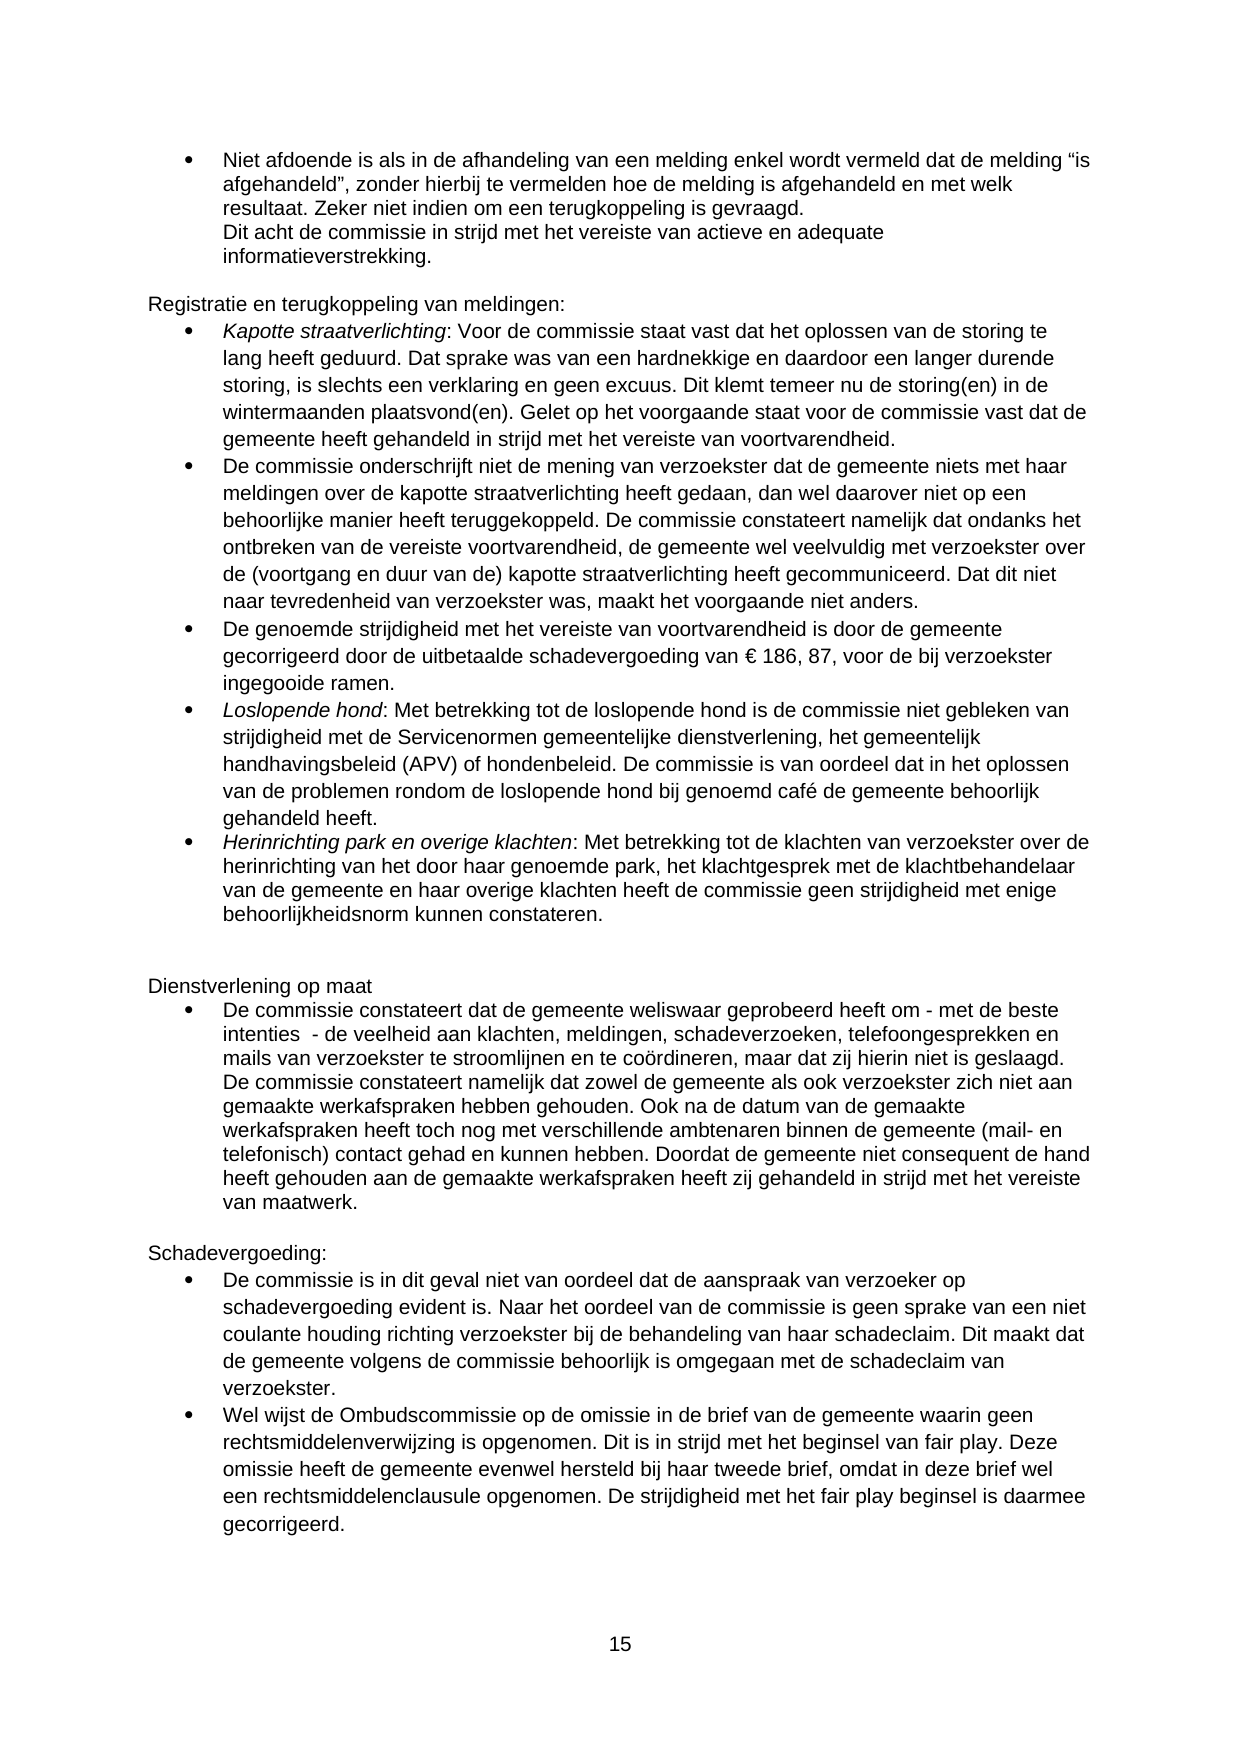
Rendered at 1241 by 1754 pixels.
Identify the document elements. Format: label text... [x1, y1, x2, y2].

list Wel wijst de Ombudscommissie op de omissie in de brief van de gemeente waarin geen rechtsmiddelenverwijzing is opgenomen. Dit is in strijd met het beginsel van fair play. Deze omissie heeft de gemeente evenwel hersteld bij haar tweede brief, omdat in deze brief wel een rechtsmiddelenclausule opgenomen. De strijdigheid met het fair play beginsel is daarmee gecorrigeerd. [185, 1400, 1093, 1535]
list Loslopende hond: Met betrekking tot de loslopende hond is de commissie niet gebleken van strijdigheid met de Servicenormen gemeentelijke dienstverlening, het gemeentelijk handhavingsbeleid (APV) of hondenbeleid. De commissie is van oordeel dat in het oplossen van de problemen rondom de loslopende hond bij genoemd café de gemeente behoorlijk gehandeld heeft. [185, 694, 1093, 830]
list Niet afdoende is als in de afhandeling van een melding enkel wordt vermeld dat de melding “is afgehandeld”, zonder hierbij te vermelden hoe de melding is afgehandeld en met welk resultaat. Zeker niet indien om een terugkoppeling is gevraagd. [185, 148, 1093, 219]
list Kapotte straatverlichting: Voor de commissie staat vast dat het oplossen van de storing te lang heeft geduurd. Dat sprake was van een hardnekkige en daardoor een langer durende storing, is slechts een verklaring en geen excuus. Dit klemt temeer nu de storing(en) in de wintermaanden plaatsvond(en). Gelet op het voorgaande staat voor de commissie vast dat de gemeente heeft gehandeld in strijd met het vereiste van voortvarendheid. [185, 315, 1093, 451]
list De commissie is in dit geval niet van oordeel dat de aanspraak van verzoeker op schadevergoeding evident is. Naar het oordeel van de commissie is geen sprake van een niet coulante houding richting verzoekster bij de behandeling van haar schadeclaim. Dit maakt dat de gemeente volgens de commissie behoorlijk is omgegaan met de schadeclaim van verzoekster. [185, 1264, 1093, 1400]
list De genoemde strijdigheid met het vereiste van voortvarendheid is door de gemeente gecorrigeerd door de uitbetaalde schadevergoeding van € 186, 87, voor de bij verzoekster ingegooide ramen. [185, 613, 1093, 694]
list De commissie onderschrijft niet de mening van verzoekster dat de gemeente niets met haar meldingen over de kapotte straatverlichting heeft gedaan, dan wel daarover niet op een behoorlijke manier heeft teruggekoppeld. De commissie constateert namelijk dat ondanks het ontbreken van de vereiste voortvarendheid, de gemeente wel veelvuldig met verzoekster over de (voortgang en duur van de) kapotte straatverlichting heeft gecommuniceerd. Dat dit niet naar tevredenheid van verzoekster was, maakt het voorgaande niet anders. [185, 451, 1093, 613]
list De commissie constateert dat de gemeente weliswaar geprobeerd heeft om - met de beste intenties - de veelheid aan klachten, meldingen, schadeverzoeken, telefoongesprekken en mails van verzoekster te stroomlijnen en te coördineren, maar dat zij hierin niet is geslaagd. De commissie constateert namelijk dat zowel de gemeente als ook verzoekster zich niet aan gemaakte werkafspraken hebben gehouden. Ook na de datum van de gemaakte werkafspraken heeft toch nog met verschillende ambtenaren binnen de gemeente (mail- en telefonisch) contact gehad en kunnen hebben. Doordat de gemeente niet consequent de hand heeft gehouden aan de gemaakte werkafspraken heeft zij gehandeld in strijd met het vereiste van maatwerk. [185, 998, 1093, 1213]
text Registratie en terugkoppeling van meldingen: [148, 291, 1093, 315]
list Herinrichting park en overige klachten: Met betrekking tot de klachten van verzoekster over de herinrichting van het door haar genoemde park, het klachtgesprek met de klachtbehandelaar van de gemeente en haar overige klachten heeft de commissie geen strijdigheid met enige behoorlijkheidsnorm kunnen constateren. [185, 830, 1093, 926]
list Dit acht de commissie in strijd met het vereiste van actieve en adequate informatieverstrekking. [223, 219, 1093, 267]
text Schadevergoeding: [148, 1237, 1093, 1264]
text Dienstverlening op maat [148, 974, 1093, 998]
